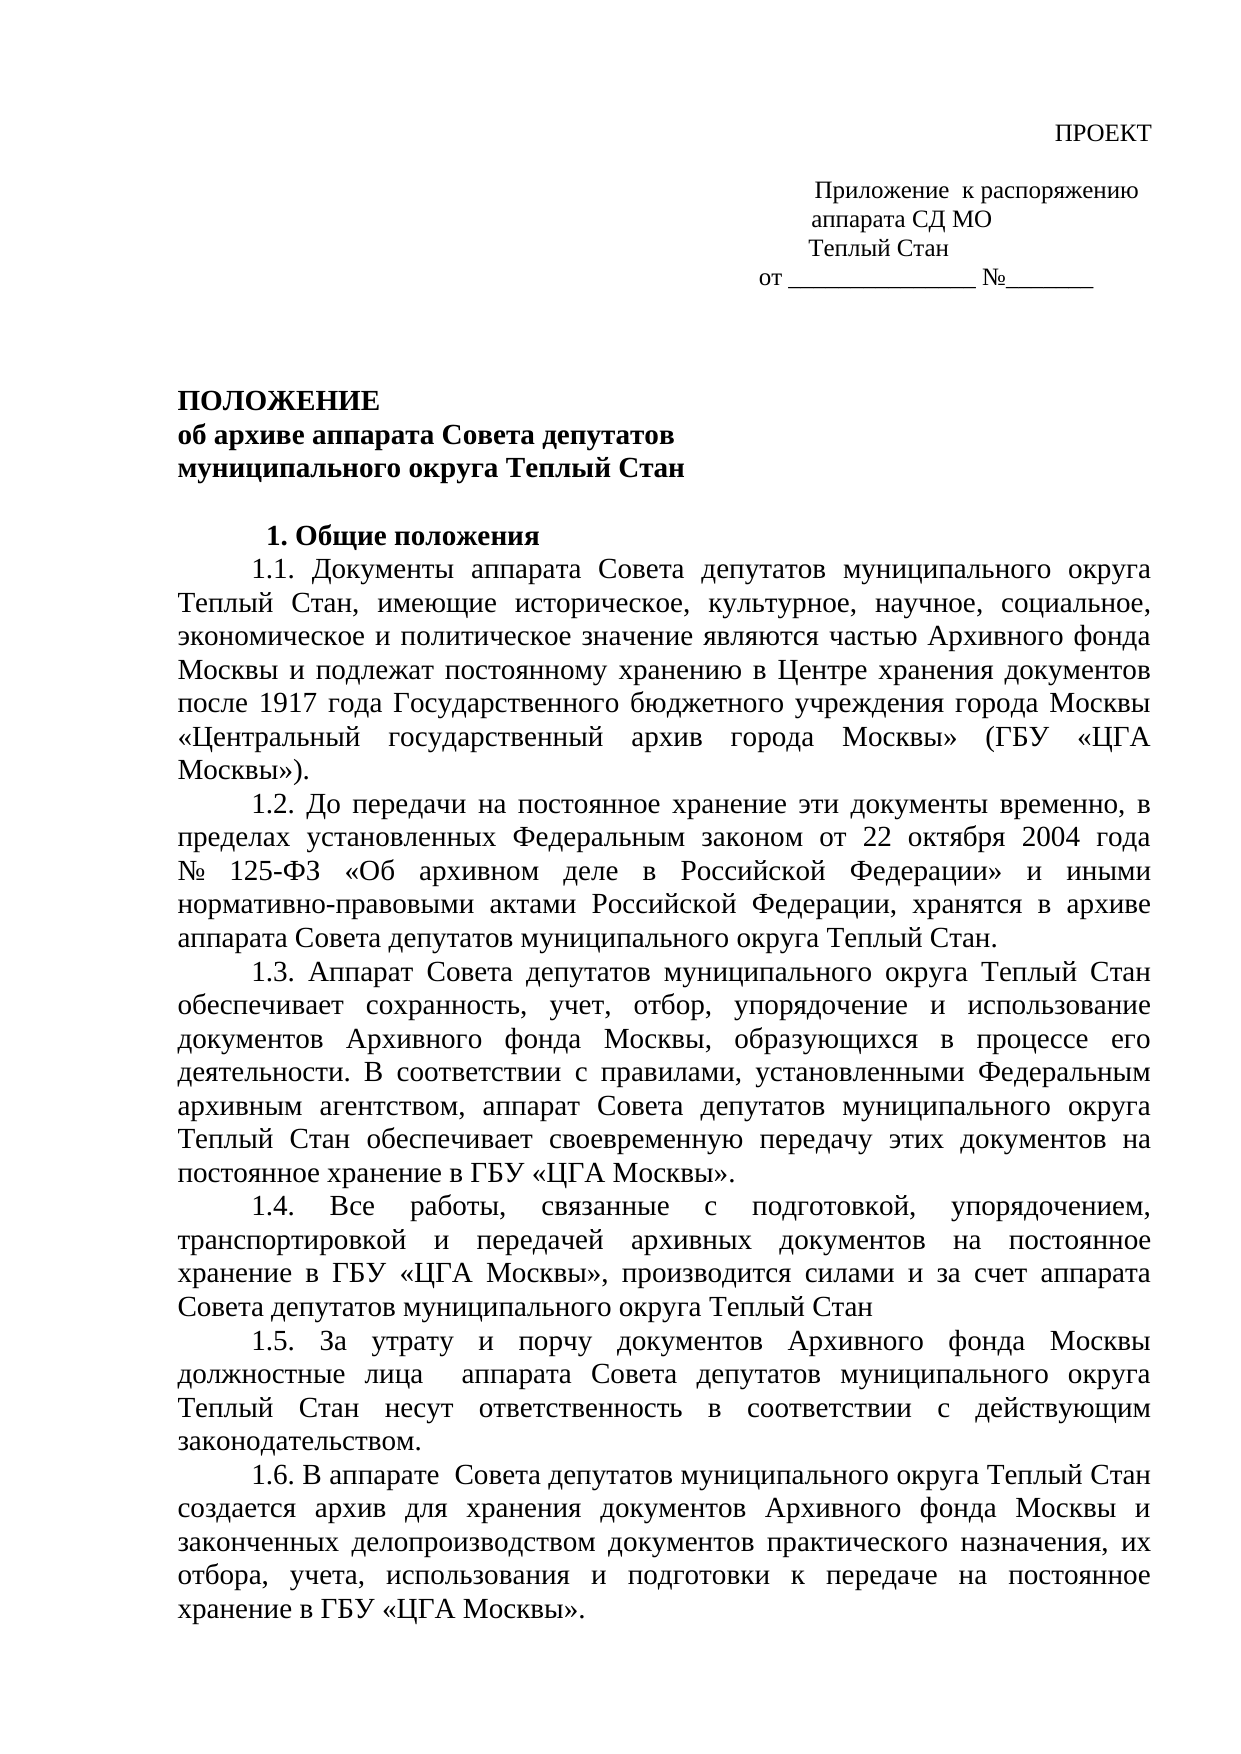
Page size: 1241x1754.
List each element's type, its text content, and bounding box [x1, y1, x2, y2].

text 1.3. Аппарат Совета депутатов муниципального округа Теплый Стан обеспечивает сохранность, учет, отбор, упорядочение и использование документов Архивного фонда Москвы, образующихся в процессе его деятельности. В соответствии с правилами, установленными Федеральным архивным агентством, аппарат Совета депутатов муниципального округа Теплый Стан обеспечивает своевременную передачу этих документов на постоянное хранение в ГБУ «ЦГА Москвы». [177, 954, 1152, 1188]
list Теплый Стан [327, 233, 1152, 262]
text 1.1. Документы аппарата Совета депутатов муниципального округа Теплый Стан, имеющие историческое, культурное, научное, социальное, экономическое и политическое значение являются частью Архивного фонда Москвы и подлежат постоянному хранению в Центре хранения документов после 1917 года Государственного бюджетного учреждения города Москвы «Центральный государственный архив города Москвы» (ГБУ «ЦГА Москвы»). [177, 551, 1152, 786]
list от _______________ №_______ [686, 262, 1152, 291]
list аппарата СД МО [327, 204, 1152, 233]
list Приложение к распоряжению [327, 176, 1152, 204]
text 1.6. В аппарате Совета депутатов муниципального округа Теплый Стан создается архив для хранения документов Архивного фонда Москвы и законченных делопроизводством документов практического назначения, их отбора, учета, использования и подготовки к передаче на постоянное хранение в ГБУ «ЦГА Москвы». [177, 1457, 1152, 1624]
text 1.2. До передачи на постоянное хранение эти документы временно, в пределах установленных Федеральным законом от 22 октября 2004 года № 125-ФЗ «Об архивном деле в Российской Федерации» и иными нормативно-правовыми актами Российской Федерации, хранятся в архиве аппарата Совета депутатов муниципального округа Теплый Стан. [177, 786, 1152, 954]
text 1.5. За утрату и порчу документов Архивного фонда Москвы должностные лица аппарата Совета депутатов муниципального округа Теплый Стан несут ответственность в соответствии с действующим законодательством. [177, 1323, 1152, 1457]
text ПОЛОЖЕНИЕ [177, 383, 1152, 417]
list ПРОЕКТ [327, 118, 1152, 147]
text 1.4. Все работы, связанные с подготовкой, упорядочением, транспортировкой и передачей архивных документов на постоянное хранение в ГБУ «ЦГА Москвы», производится силами и за счет аппарата Совета депутатов муниципального округа Теплый Стан [177, 1188, 1152, 1323]
text муниципального округа Теплый Стан [177, 451, 1152, 484]
text 1. Общие положения [177, 518, 1152, 551]
text об архиве аппарата Совета депутатов [177, 417, 1152, 451]
